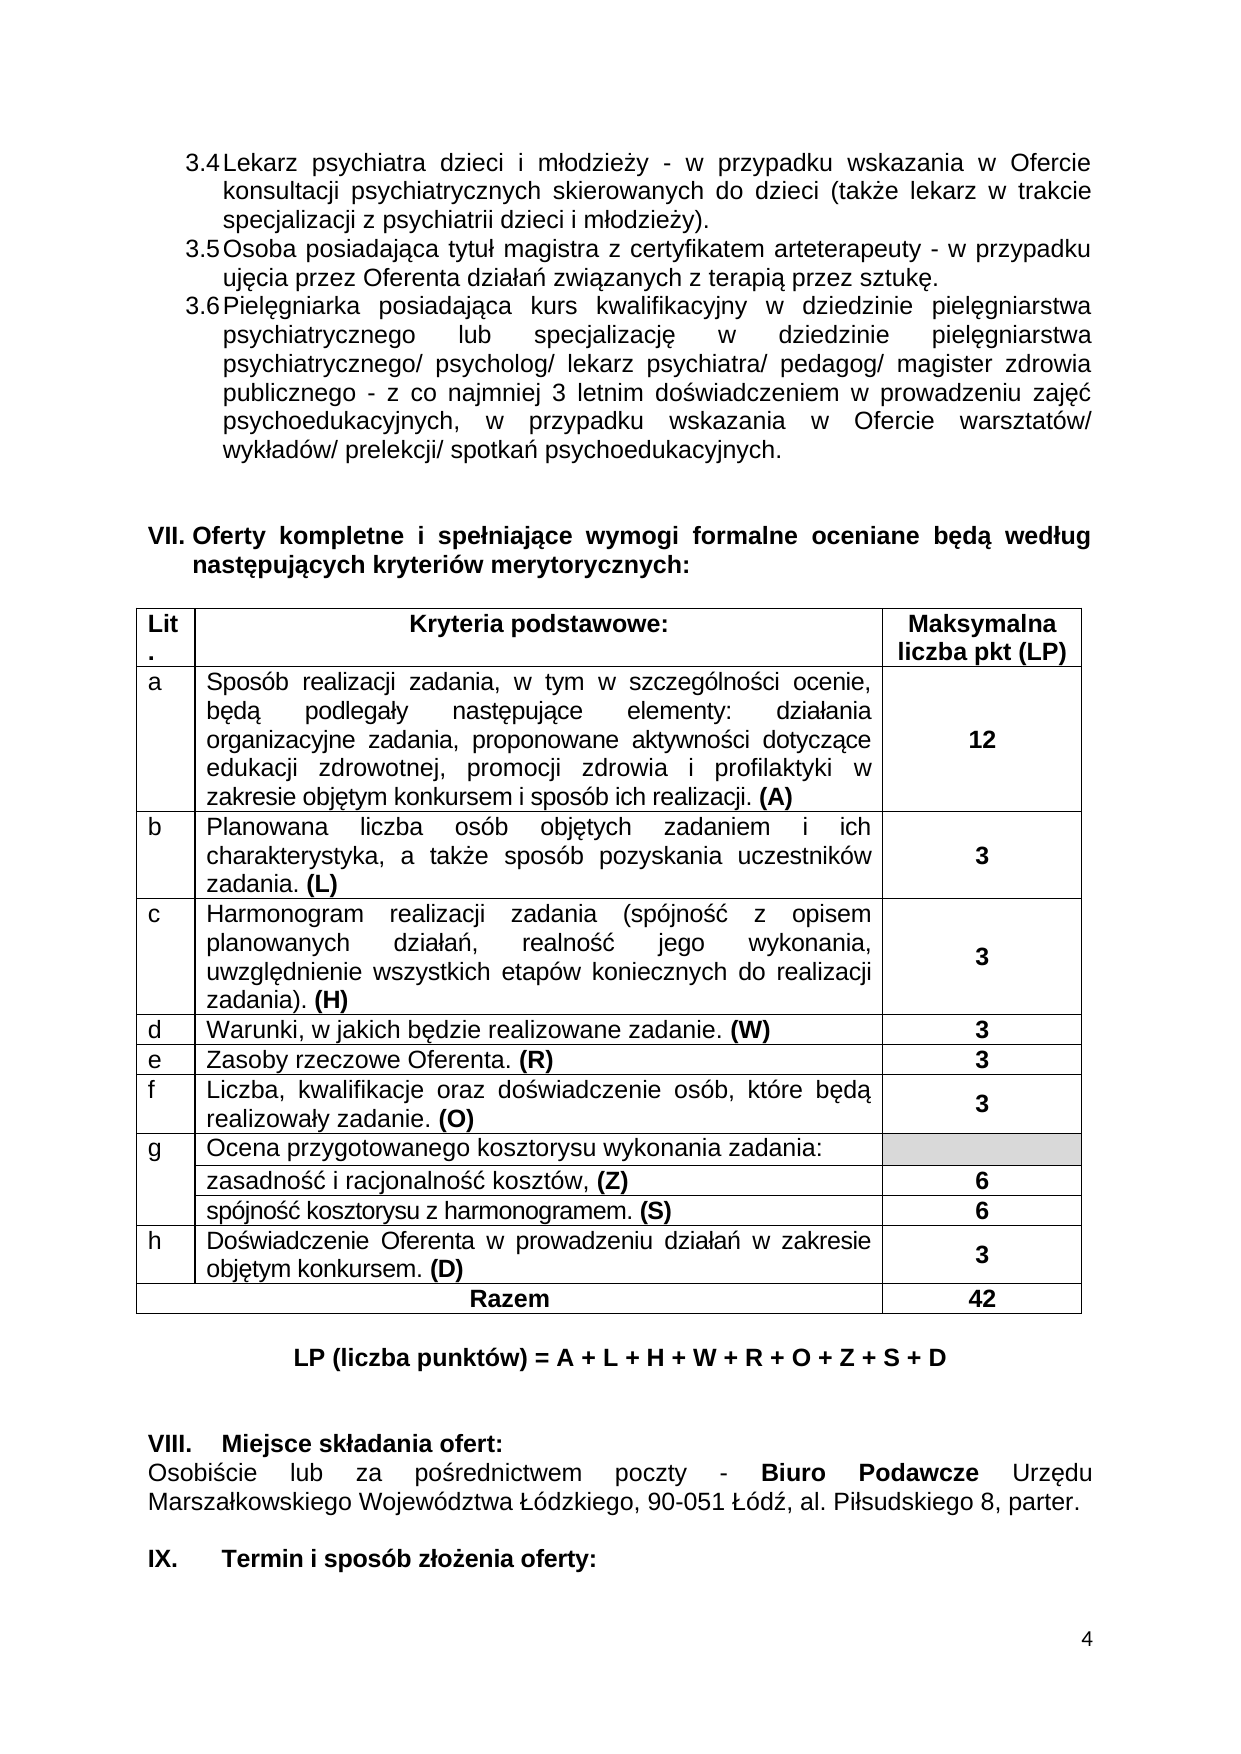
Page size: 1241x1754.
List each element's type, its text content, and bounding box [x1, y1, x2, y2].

table_cell Liczba, kwalifikacje oraz doświadczenie osób, które będą realizowały zadanie. (O) [196, 1075, 882, 1132]
table_cell 3 [883, 1045, 1081, 1074]
table_cell b [137, 812, 194, 898]
table_cell 3 [883, 1015, 1081, 1044]
table_cell h [137, 1226, 194, 1283]
list Osoba posiadająca tytuł magistra z certyfikatem arteterapeuty - w przypadku ujęcia przez Oferenta działań związanych z terapią przez sztukę. [185, 234, 1093, 291]
table_cell Sposób realizacji zadania, w tym w szczególności ocenie, będą podlegały następujące elementy: działania organizacyjne zadania, proponowane aktywności dotyczące edukacji zdrowotnej, promocji zdrowia i profilaktyki w zakresie objętym konkursem i sposób ich realizacji. (A) [196, 667, 882, 811]
table_cell g [137, 1134, 194, 1225]
list Lekarz psychiatra dzieci i młodzieży - w przypadku wskazania w Ofercie konsultacji psychiatrycznych skierowanych do dzieci (także lekarz w trakcie specjalizacji z psychiatrii dzieci i młodzieży). [185, 148, 1093, 234]
table_cell 3 [883, 1075, 1081, 1132]
text IX. Termin i sposób złożenia oferty: [148, 1544, 1093, 1573]
table_cell zasadność i racjonalność kosztów, (Z) [196, 1166, 882, 1195]
table_cell 6 [883, 1166, 1081, 1195]
table_cell d [137, 1015, 194, 1044]
table_cell 3 [883, 1226, 1081, 1283]
table_header Maksymalna liczba pkt (LP) [883, 609, 1081, 666]
table_cell Ocena przygotowanego kosztorysu wykonania zadania: [196, 1134, 882, 1165]
table_cell spójność kosztorysu z harmonogramem. (S) [196, 1196, 882, 1225]
table_cell Harmonogram realizacji zadania (spójność z opisem planowanych działań, realność jego wykonania, uwzględnienie wszystkich etapów koniecznych do realizacji zadania). (H) [196, 899, 882, 1014]
table_cell a [137, 667, 194, 811]
table_cell e [137, 1045, 194, 1074]
table_cell Warunki, w jakich będzie realizowane zadanie. (W) [196, 1015, 882, 1044]
table_cell c [137, 899, 194, 1014]
table_cell 3 [883, 812, 1081, 898]
text LP (liczba punktów) = A + L + H + W + R + O + Z + S + D [148, 1343, 1093, 1372]
text Osobiście lub za pośrednictwem poczty - Biuro Podawcze Urzędu Marszałkowskiego Województwa Łódzkiego, 90-051 Łódź, al. Piłsudskiego 8, parter. [148, 1458, 1093, 1515]
table_cell Zasoby rzeczowe Oferenta. (R) [196, 1045, 882, 1074]
table_cell Doświadczenie Oferenta w prowadzeniu działań w zakresie objętym konkursem. (D) [196, 1226, 882, 1283]
table_header Kryteria podstawowe: [196, 609, 882, 666]
table_cell 3 [883, 899, 1081, 1014]
table_header Lit. [137, 609, 194, 666]
table_cell [883, 1134, 1081, 1165]
text VII. Oferty kompletne i spełniające wymogi formalne oceniane będą według następujących kryteriów merytorycznych: [148, 521, 1093, 579]
table_cell f [137, 1075, 194, 1132]
table_cell Planowana liczba osób objętych zadaniem i ich charakterystyka, a także sposób pozyskania uczestników zadania. (L) [196, 812, 882, 898]
table_cell 6 [883, 1196, 1081, 1225]
table_cell 12 [883, 667, 1081, 811]
table_cell 42 [883, 1284, 1081, 1313]
list Pielęgniarka posiadająca kurs kwalifikacyjny w dziedzinie pielęgniarstwa psychiatrycznego lub specjalizację w dziedzinie pielęgniarstwa psychiatrycznego/ psycholog/ lekarz psychiatra/ pedagog/ magister zdrowia publicznego - z co najmniej 3 letnim doświadczeniem w prowadzeniu zajęć psychoedukacyjnych, w przypadku wskazania w Ofercie warsztatów/ wykładów/ prelekcji/ spotkań psychoedukacyjnych. [185, 291, 1093, 464]
text VIII. Miejsce składania ofert: [148, 1429, 1093, 1458]
table_cell Razem [137, 1284, 882, 1313]
